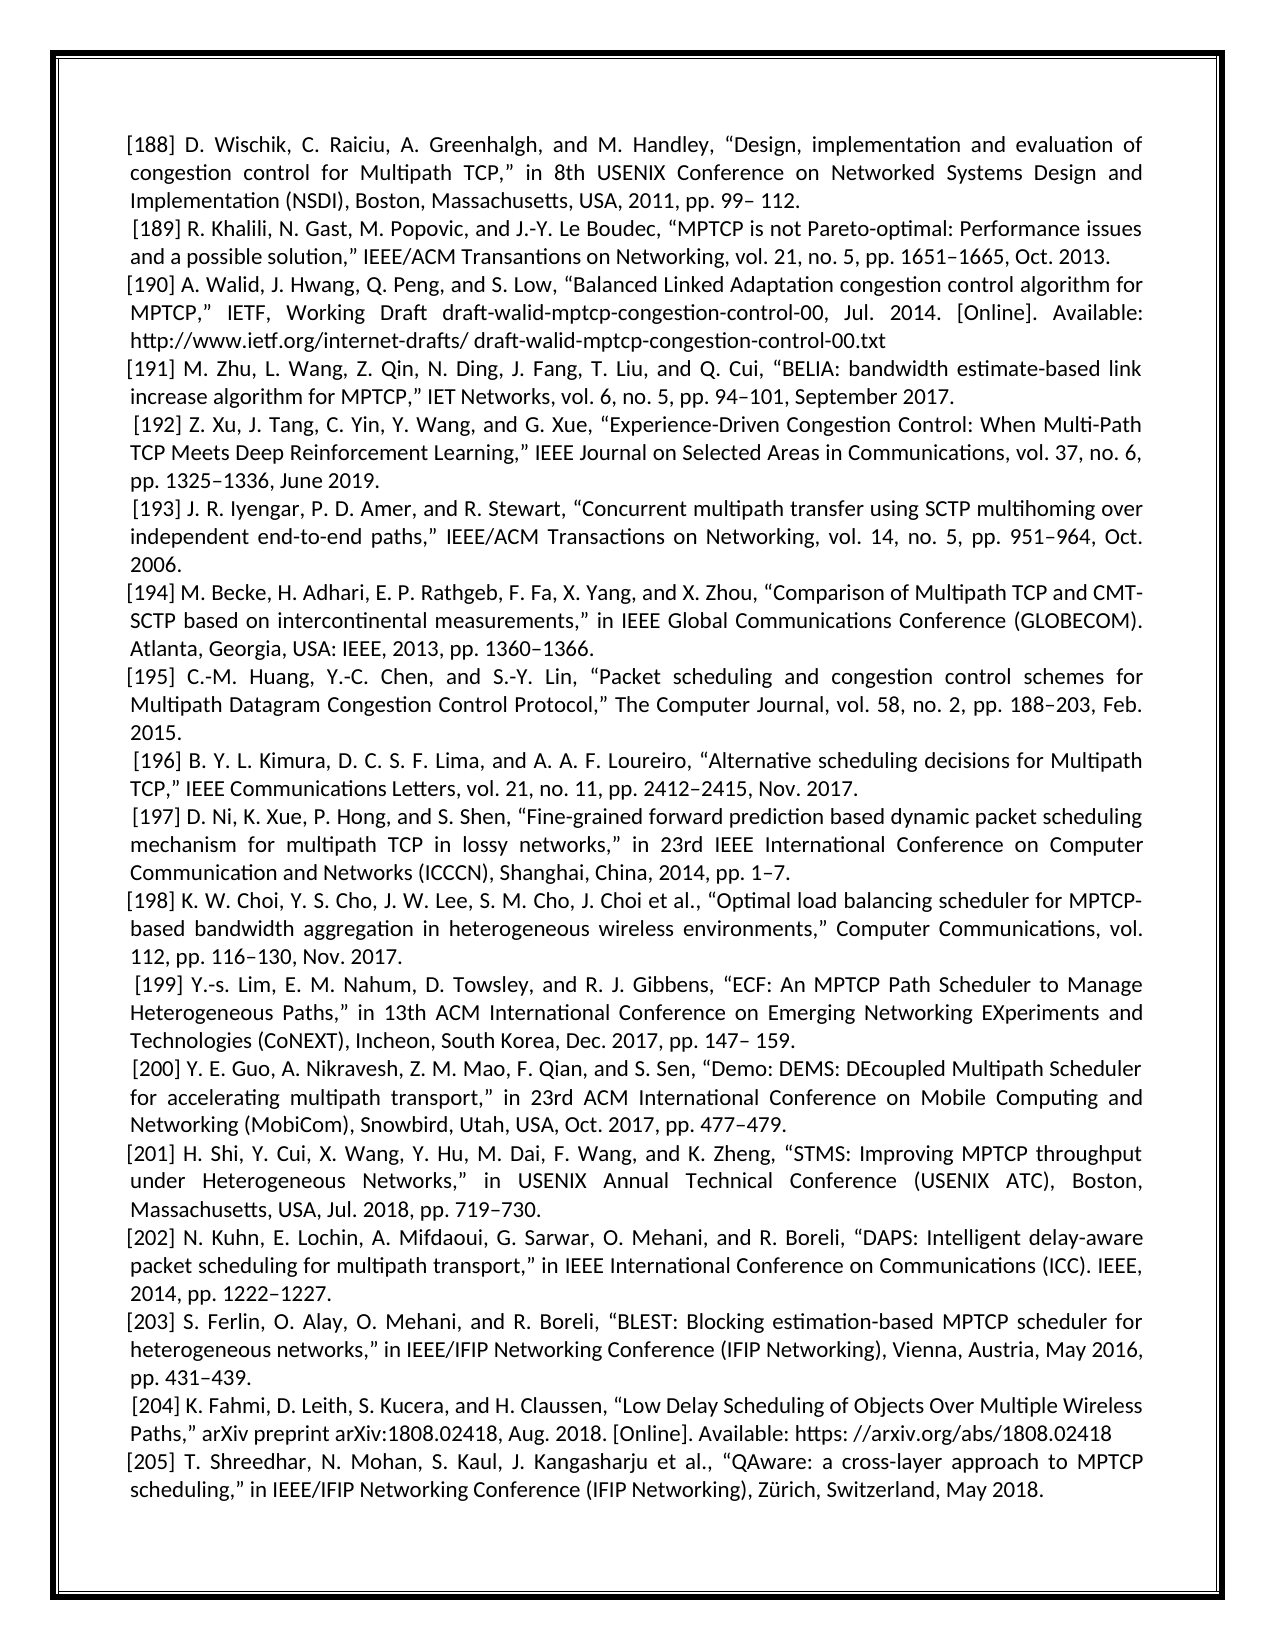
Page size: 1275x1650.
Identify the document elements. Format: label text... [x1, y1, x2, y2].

text [196] B. Y. L. Kimura, D. C. S. F. Lima, and A. A. F. Loureiro, “Alternative scheduling decisions for Multipath TCP,” IEEE Communications Letters, vol. 21, no. 11, pp. 2412–2415, Nov. 2017. [126, 746, 1145, 802]
text [193] J. R. Iyengar, P. D. Amer, and R. Stewart, “Concurrent multipath transfer using SCTP multihoming over independent end-to-end paths,” IEEE/ACM Transactions on Networking, vol. 14, no. 5, pp. 951–964, Oct. 2006. [126, 494, 1145, 578]
text [201] H. Shi, Y. Cui, X. Wang, Y. Hu, M. Dai, F. Wang, and K. Zheng, “STMS: Improving MPTCP throughput under Heterogeneous Networks,” in USENIX Annual Technical Conference (USENIX ATC), Boston, Massachusetts, USA, Jul. 2018, pp. 719–730. [126, 1139, 1145, 1223]
text [192] Z. Xu, J. Tang, C. Yin, Y. Wang, and G. Xue, “Experience-Driven Congestion Control: When Multi-Path TCP Meets Deep Reinforcement Learning,” IEEE Journal on Selected Areas in Communications, vol. 37, no. 6, pp. 1325–1336, June 2019. [126, 410, 1145, 494]
text [197] D. Ni, K. Xue, P. Hong, and S. Shen, “Fine-grained forward prediction based dynamic packet scheduling mechanism for multipath TCP in lossy networks,” in 23rd IEEE International Conference on Computer Communication and Networks (ICCCN), Shanghai, China, 2014, pp. 1–7. [126, 802, 1145, 886]
text [205] T. Shreedhar, N. Mohan, S. Kaul, J. Kangasharju et al., “QAware: a cross-layer approach to MPTCP scheduling,” in IEEE/IFIP Networking Conference (IFIP Networking), Zürich, Switzerland, May 2018. [126, 1447, 1145, 1503]
text [204] K. Fahmi, D. Leith, S. Kucera, and H. Claussen, “Low Delay Scheduling of Objects Over Multiple Wireless Paths,” arXiv preprint arXiv:1808.02418, Aug. 2018. [Online]. Available: https: //arxiv.org/abs/1808.02418 [126, 1391, 1145, 1447]
text [188] D. Wischik, C. Raiciu, A. Greenhalgh, and M. Handley, “Design, implementation and evaluation of congestion control for Multipath TCP,” in 8th USENIX Conference on Networked Systems Design and Implementation (NSDI), Boston, Massachusetts, USA, 2011, pp. 99– 112. [126, 130, 1145, 214]
text [189] R. Khalili, N. Gast, M. Popovic, and J.-Y. Le Boudec, “MPTCP is not Pareto-optimal: Performance issues and a possible solution,” IEEE/ACM Transantions on Networking, vol. 21, no. 5, pp. 1651–1665, Oct. 2013. [126, 214, 1145, 270]
text [203] S. Ferlin, O. Alay, O. Mehani, and R. Boreli, “BLEST: Blocking estimation-based MPTCP scheduler for heterogeneous networks,” in IEEE/IFIP Networking Conference (IFIP Networking), Vienna, Austria, May 2016, pp. 431–439. [126, 1307, 1145, 1391]
text [191] M. Zhu, L. Wang, Z. Qin, N. Ding, J. Fang, T. Liu, and Q. Cui, “BELIA: bandwidth estimate-based link increase algorithm for MPTCP,” IET Networks, vol. 6, no. 5, pp. 94–101, September 2017. [126, 354, 1145, 410]
text [195] C.-M. Huang, Y.-C. Chen, and S.-Y. Lin, “Packet scheduling and congestion control schemes for Multipath Datagram Congestion Control Protocol,” The Computer Journal, vol. 58, no. 2, pp. 188–203, Feb. 2015. [126, 662, 1145, 746]
text [200] Y. E. Guo, A. Nikravesh, Z. M. Mao, F. Qian, and S. Sen, “Demo: DEMS: DEcoupled Multipath Scheduler for accelerating multipath transport,” in 23rd ACM International Conference on Mobile Computing and Networking (MobiCom), Snowbird, Utah, USA, Oct. 2017, pp. 477–479. [126, 1054, 1145, 1139]
text [190] A. Walid, J. Hwang, Q. Peng, and S. Low, “Balanced Linked Adaptation congestion control algorithm for MPTCP,” IETF, Working Draft draft-walid-mptcp-congestion-control-00, Jul. 2014. [Online]. Available: http://www.ietf.org/internet-drafts/ draft-walid-mptcp-congestion-control-00.txt [126, 270, 1145, 354]
text [194] M. Becke, H. Adhari, E. P. Rathgeb, F. Fa, X. Yang, and X. Zhou, “Comparison of Multipath TCP and CMT-SCTP based on intercontinental measurements,” in IEEE Global Communications Conference (GLOBECOM). Atlanta, Georgia, USA: IEEE, 2013, pp. 1360–1366. [126, 578, 1145, 662]
text [198] K. W. Choi, Y. S. Cho, J. W. Lee, S. M. Cho, J. Choi et al., “Optimal load balancing scheduler for MPTCP-based bandwidth aggregation in heterogeneous wireless environments,” Computer Communications, vol. 112, pp. 116–130, Nov. 2017. [126, 886, 1145, 971]
text [199] Y.-s. Lim, E. M. Nahum, D. Towsley, and R. J. Gibbens, “ECF: An MPTCP Path Scheduler to Manage Heterogeneous Paths,” in 13th ACM International Conference on Emerging Networking EXperiments and Technologies (CoNEXT), Incheon, South Korea, Dec. 2017, pp. 147– 159. [126, 971, 1145, 1054]
text [202] N. Kuhn, E. Lochin, A. Mifdaoui, G. Sarwar, O. Mehani, and R. Boreli, “DAPS: Intelligent delay-aware packet scheduling for multipath transport,” in IEEE International Conference on Communications (ICC). IEEE, 2014, pp. 1222–1227. [126, 1223, 1145, 1307]
